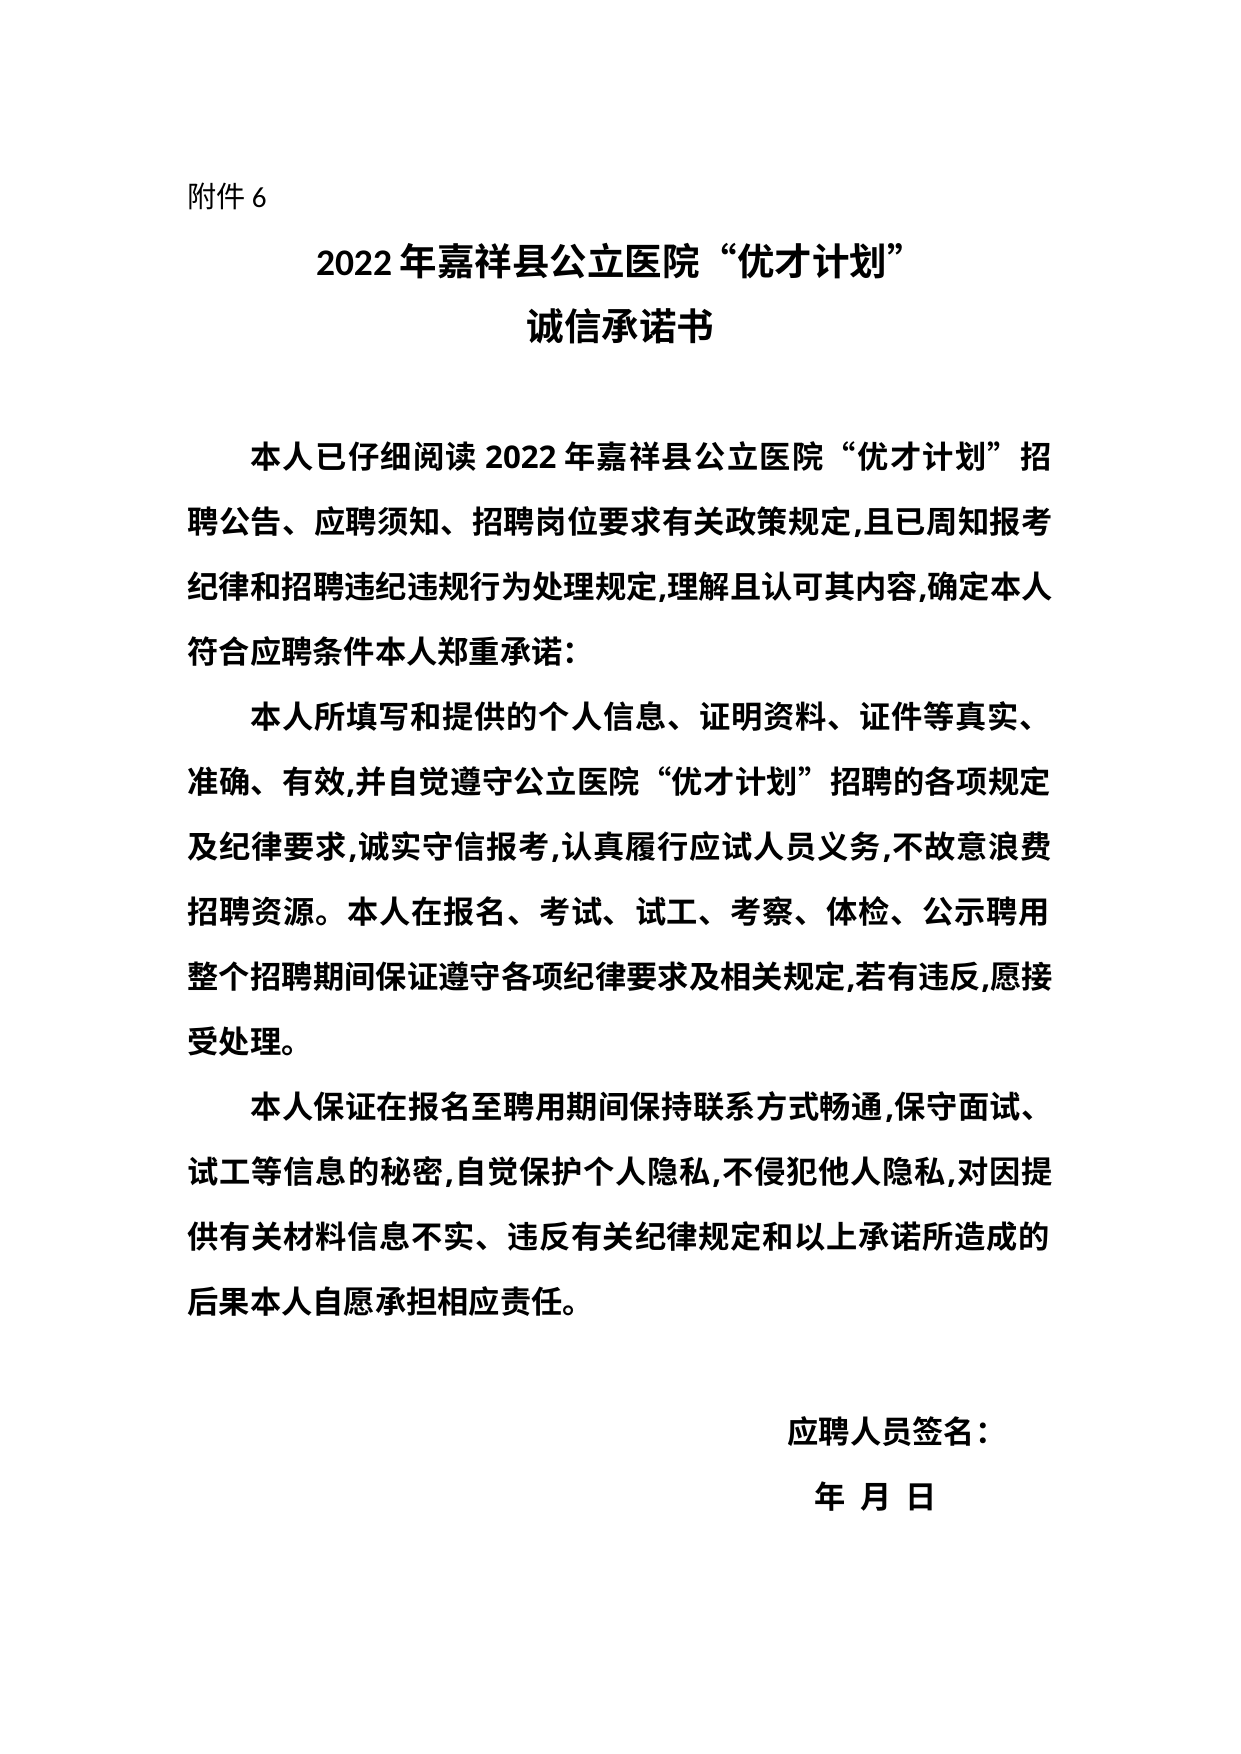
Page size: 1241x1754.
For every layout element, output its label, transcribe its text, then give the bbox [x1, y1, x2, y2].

text 应聘人员签名： [187, 1397, 1006, 1462]
text 本人所填写和提供的个人信息、证明资料、证件等真实、准确、有效,并自觉遵守公立医院“优才计划”招聘的各项规定及纪律要求,诚实守信报考,认真履行应试人员义务,不故意浪费招聘资源。本人在报名、考试、试工、考察、体检、公示聘用整个招聘期间保证遵守各项纪律要求及相关规定,若有违反,愿接受处理。 [187, 682, 1053, 1072]
text 本人已仔细阅读2022年嘉祥县公立医院“优才计划”招聘公告、应聘须知、招聘岗位要求有关政策规定,且已周知报考纪律和招聘违纪违规行为处理规定,理解且认可其内容,确定本人符合应聘条件本人郑重承诺： [187, 422, 1053, 682]
text 诚信承诺书 [187, 292, 1053, 357]
text 年 月 日 [187, 1462, 990, 1527]
text 本人保证在报名至聘用期间保持联系方式畅通,保守面试、试工等信息的秘密,自觉保护个人隐私,不侵犯他人隐私,对因提供有关材料信息不实、违反有关纪律规定和以上承诺所造成的后果本人自愿承担相应责任。 [187, 1072, 1053, 1332]
text 2022年嘉祥县公立医院“优才计划” [187, 227, 1053, 292]
text 附件6 [187, 162, 1053, 227]
